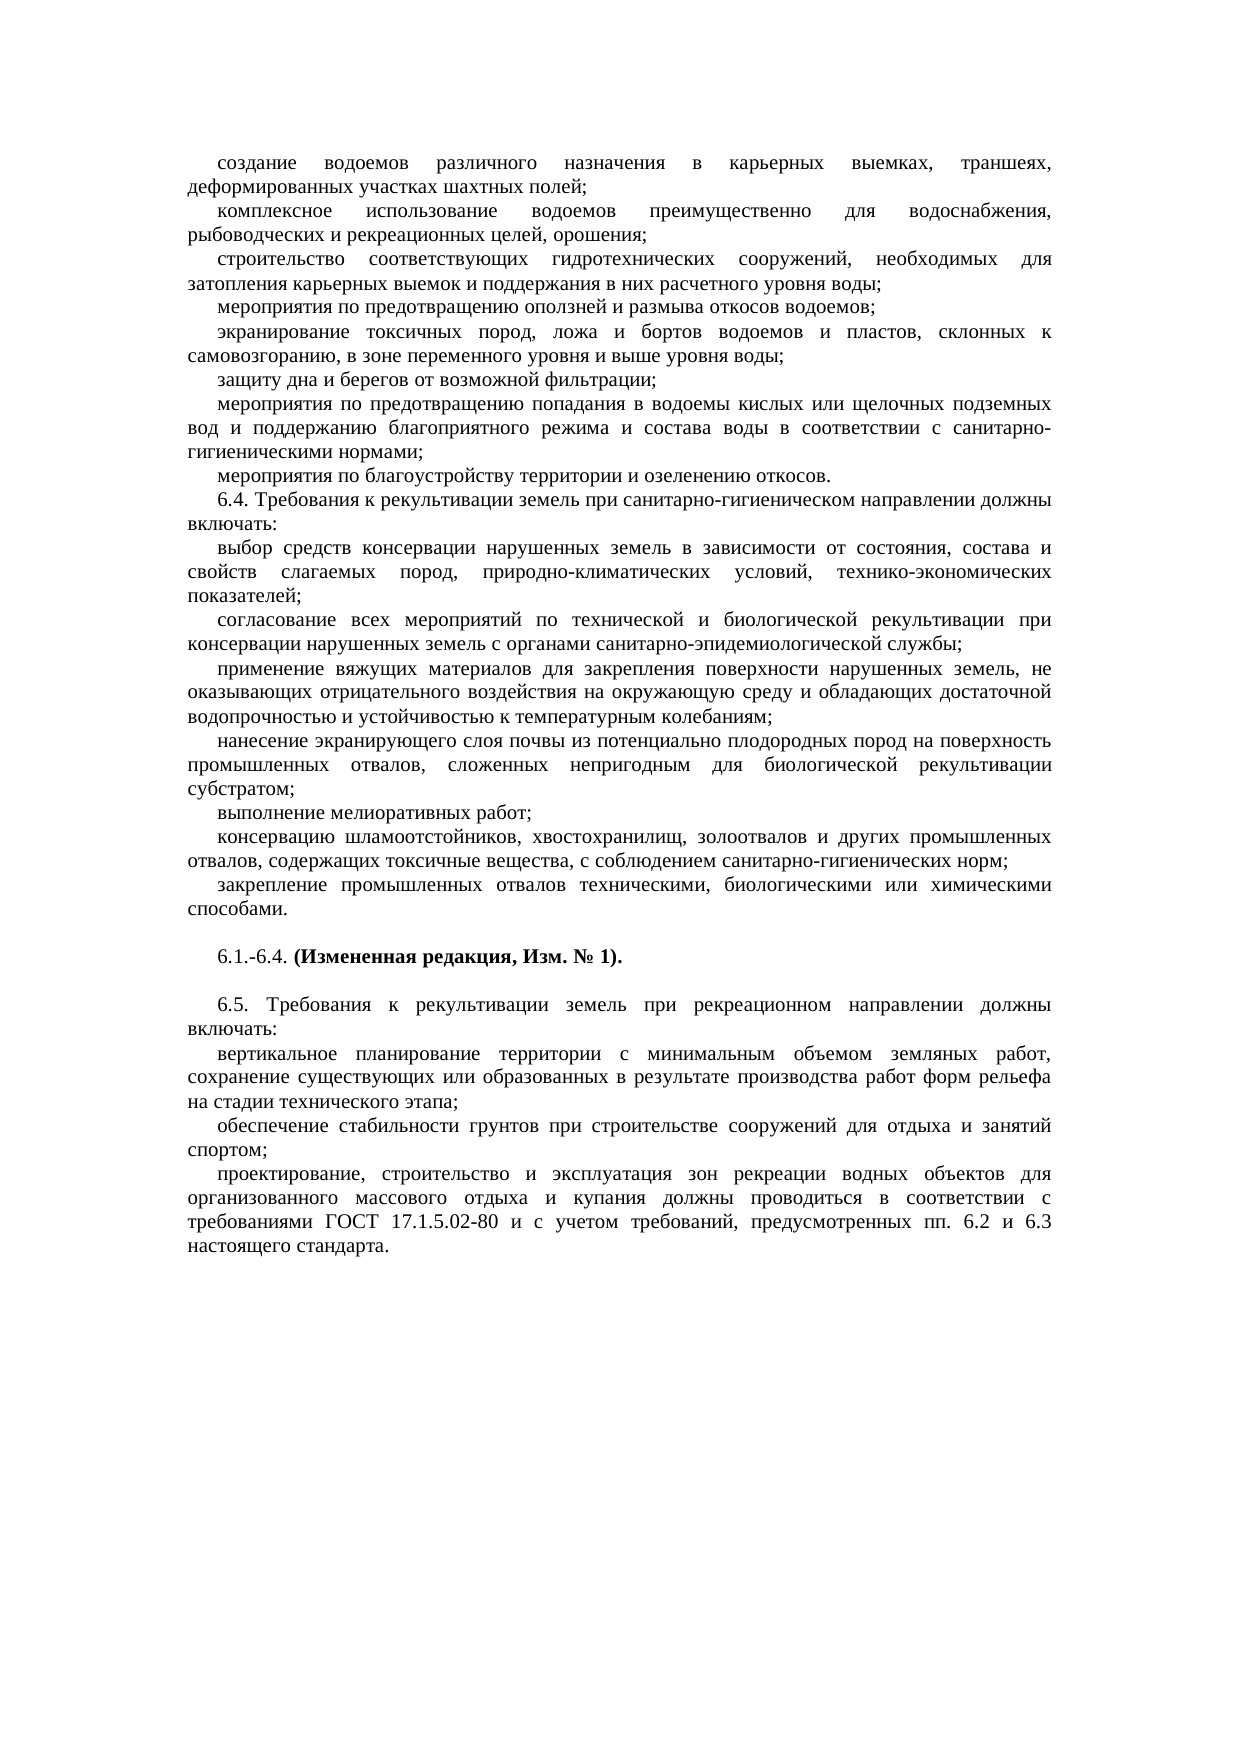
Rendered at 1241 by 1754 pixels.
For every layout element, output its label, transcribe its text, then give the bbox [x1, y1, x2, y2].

text согласование всех мероприятий по технической и биологической рекультивации при консервации нарушенных земель с органами санитарно-эпидемиологической службы; [187, 607, 1053, 655]
text обеспечение стабильности грунтов при строительстве сооружений для отдыха и занятий спортом; [187, 1112, 1053, 1161]
text защиту дна и берегов от возможной фильтрации; [187, 367, 1053, 391]
text проектирование, строительство и эксплуатация зон рекреации водных объектов для организованного массового отдыха и купания должны проводиться в соответствии с требованиями ГОСТ 17.1.5.02-80 и с учетом требований, предусмотренных пп. 6.2 и 6.3 настоящего стандарта. [187, 1161, 1053, 1257]
text мероприятия по благоустройству территории и озеленению откосов. [187, 463, 1053, 487]
text закрепление промышленных отвалов техническими, биологическими или химическими способами. [187, 872, 1053, 920]
text строительство соответствующих гидротехнических сооружений, необходимых для затопления карьерных выемок и поддержания в них расчетного уровня воды; [187, 246, 1053, 294]
text применение вяжущих материалов для закрепления поверхности нарушенных земель, не оказывающих отрицательного воздействия на окружающую среду и обладающих достаточной водопрочностью и устойчивостью к температурным колебаниям; [187, 655, 1053, 727]
text 6.5. Требования к рекультивации земель при рекреационном направлении должны включать: [187, 992, 1053, 1040]
text нанесение экранирующего слоя почвы из потенциально плодородных пород на поверхность промышленных отвалов, сложенных непригодным для биологической рекультивации субстратом; [187, 727, 1053, 800]
text выполнение мелиоративных работ; [187, 800, 1053, 824]
text 6.4. Требования к рекультивации земель при санитарно-гигиеническом направлении должны включать: [187, 487, 1053, 535]
text комплексное использование водоемов преимущественно для водоснабжения, рыбоводческих и рекреационных целей, орошения; [187, 198, 1053, 246]
text вертикальное планирование территории с минимальным объемом земляных работ, сохранение существующих или образованных в результате производства работ форм рельефа на стадии технического этапа; [187, 1040, 1053, 1112]
text создание водоемов различного назначения в карьерных выемках, траншеях, деформированных участках шахтных полей; [187, 150, 1053, 198]
text выбор средств консервации нарушенных земель в зависимости от состояния, состава и свойств слагаемых пород, природно-климатических условий, технико-экономических показателей; [187, 535, 1053, 607]
text 6.1.-6.4. (Измененная редакция, Изм. № 1). [187, 944, 1053, 968]
text мероприятия по предотвращению попадания в водоемы кислых или щелочных подземных вод и поддержанию благоприятного режима и состава воды в соответствии с санитарно-гигиеническими нормами; [187, 391, 1053, 463]
text экранирование токсичных пород, ложа и бортов водоемов и пластов, склонных к самовозгоранию, в зоне переменного уровня и выше уровня воды; [187, 318, 1053, 367]
text мероприятия по предотвращению оползней и размыва откосов водоемов; [187, 294, 1053, 318]
text консервацию шламоотстойников, хвостохранилищ, золоотвалов и других промышленных отвалов, содержащих токсичные вещества, с соблюдением санитарно-гигиенических норм; [187, 824, 1053, 872]
